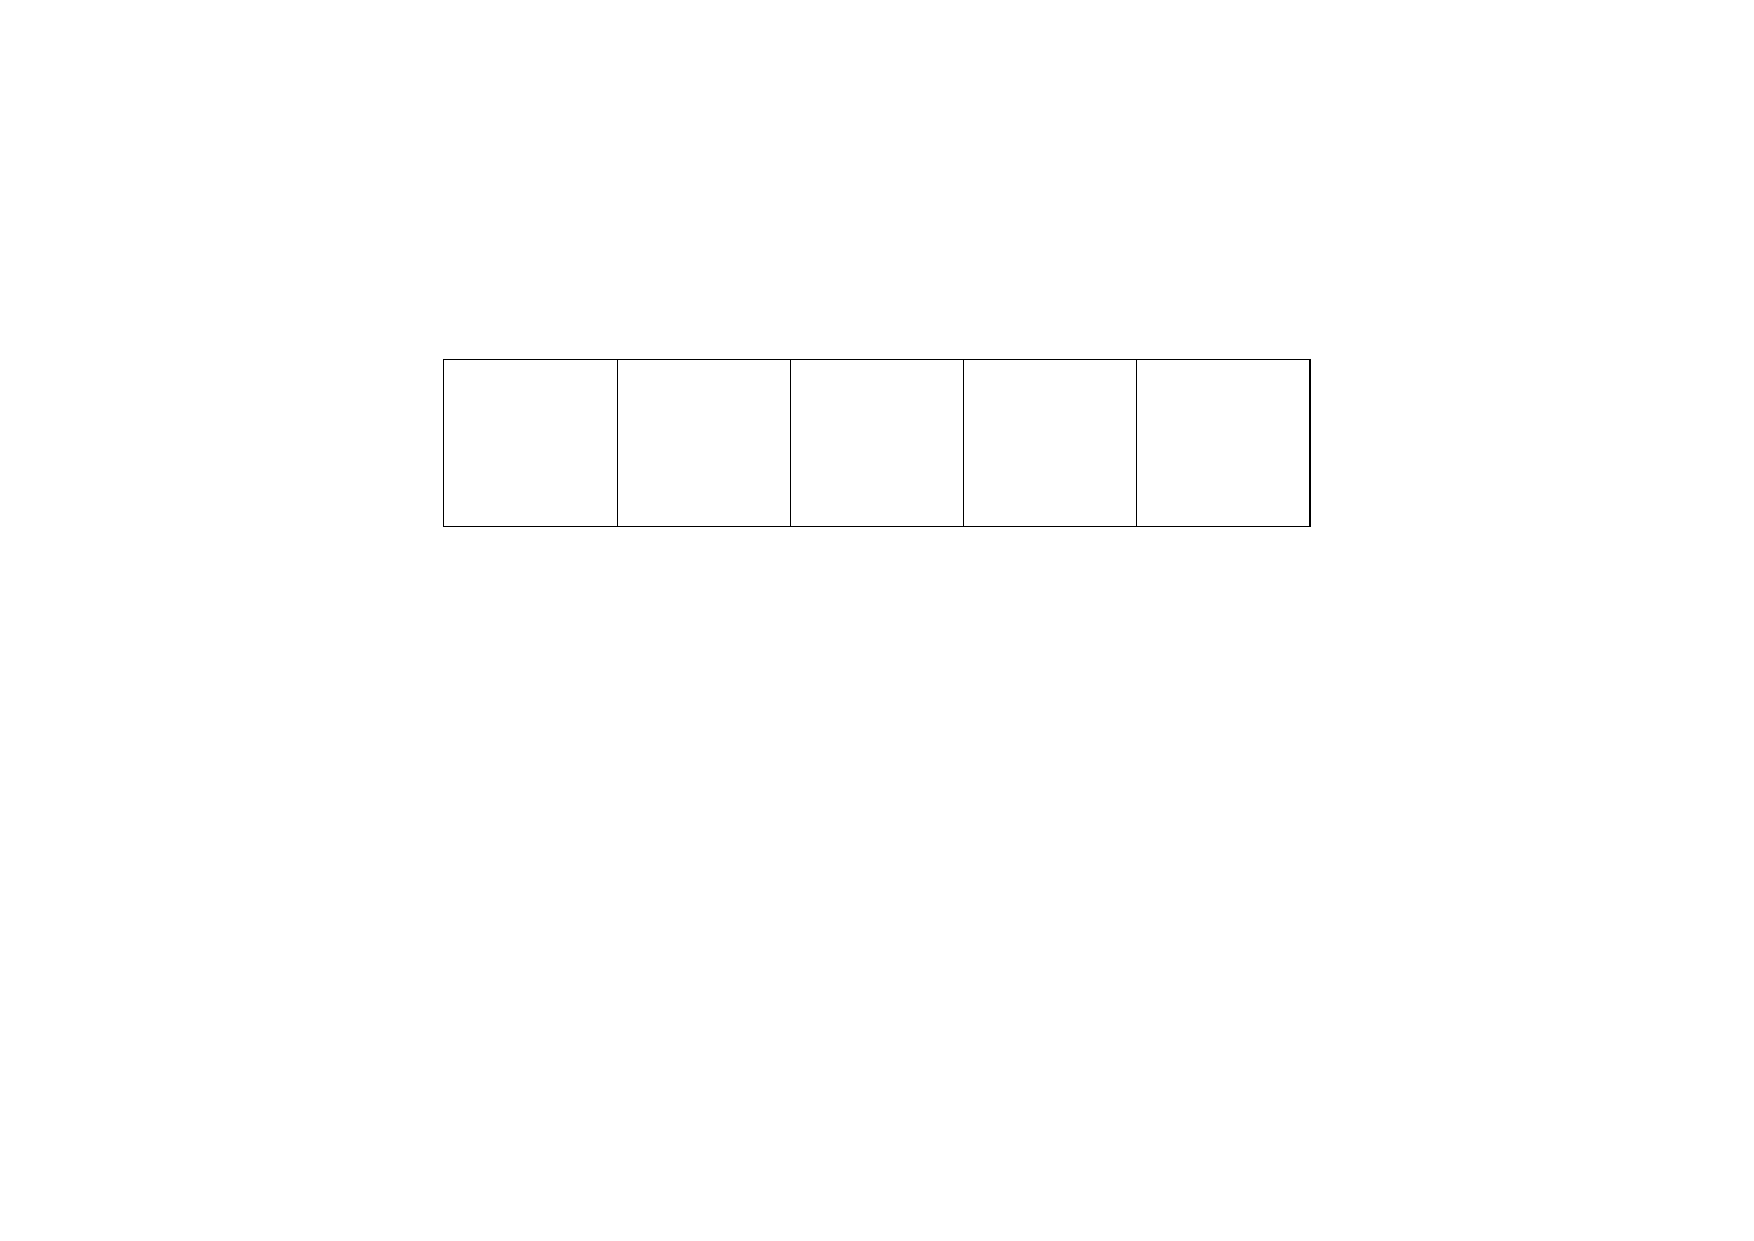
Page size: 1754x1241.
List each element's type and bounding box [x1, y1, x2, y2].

table_header [1137, 360, 1309, 526]
table_header [964, 360, 1136, 526]
table_header [618, 360, 790, 526]
table_header [444, 360, 617, 526]
table_header [791, 360, 963, 526]
